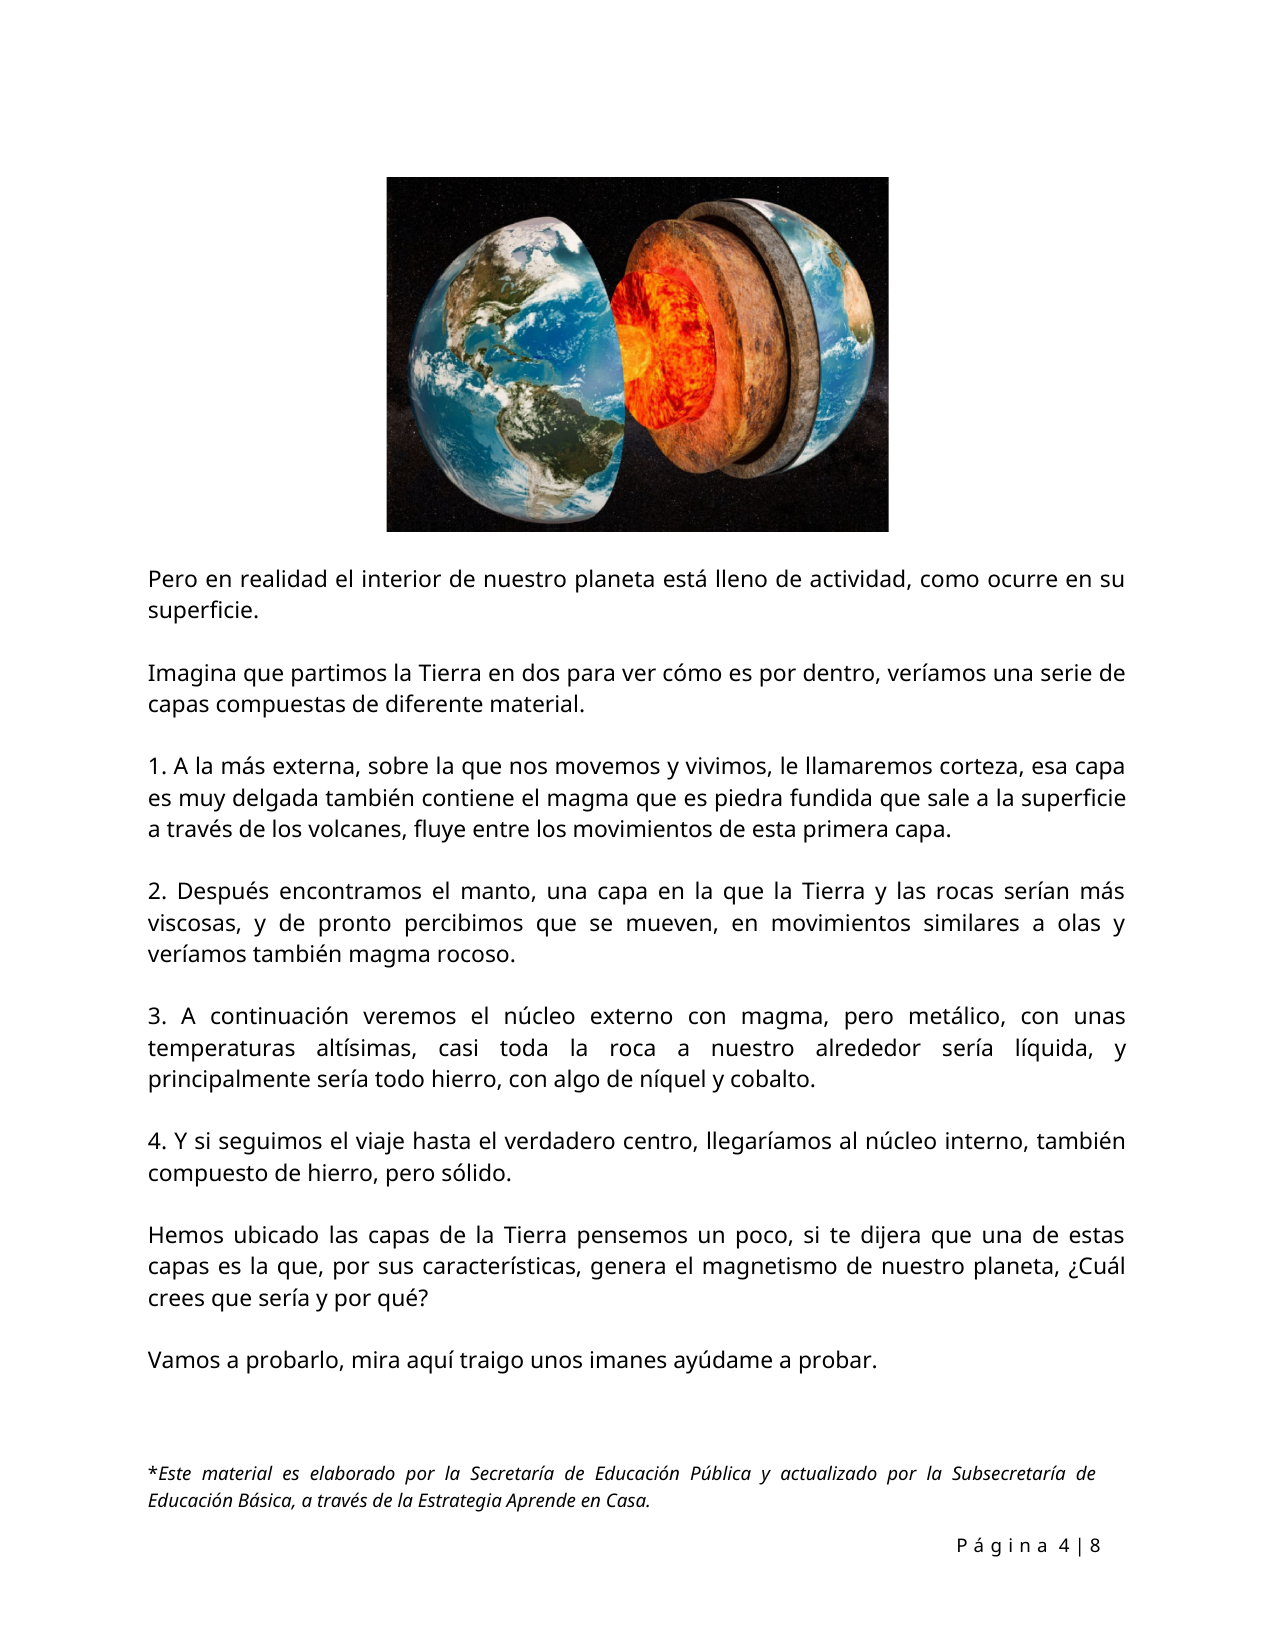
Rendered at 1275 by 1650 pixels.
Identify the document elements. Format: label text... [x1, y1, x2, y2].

text Hemos ubicado las capas de la Tierra pensemos un poco, si te dijera que una de estas capas es la que, por sus características, genera el magnetismo de nuestro planeta, ¿Cuál crees que sería y por qué? [148, 1219, 1127, 1313]
text 2. Después encontramos el manto, una capa en la que la Tierra y las rocas serían más viscosas, y de pronto percibimos que se mueven, en movimientos similares a olas y veríamos también magma rocoso. [148, 875, 1127, 969]
picture [386, 177, 889, 532]
text 3. A continuación veremos el núcleo externo con magma, pero metálico, con unas temperaturas altísimas, casi toda la roca a nuestro alrededor sería líquida, y principalmente sería todo hierro, con algo de níquel y cobalto. [148, 1000, 1127, 1094]
text Vamos a probarlo, mira aquí traigo unos imanes ayúdame a probar. [148, 1344, 1127, 1375]
text 4. Y si seguimos el viaje hasta el verdadero centro, llegaríamos al núcleo interno, también compuesto de hierro, pero sólido. [148, 1125, 1127, 1188]
text Imagina que partimos la Tierra en dos para ver cómo es por dentro, veríamos una serie de capas compuestas de diferente material. [148, 657, 1127, 719]
text Pero en realidad el interior de nuestro planeta está lleno de actividad, como ocurre en su superficie. [148, 563, 1127, 625]
text 1. A la más externa, sobre la que nos movemos y vivimos, le llamaremos corteza, esa capa es muy delgada también contiene el magma que es piedra fundida que sale a la superficie a través de los volcanes, fluye entre los movimientos de esta primera capa. [148, 750, 1127, 844]
